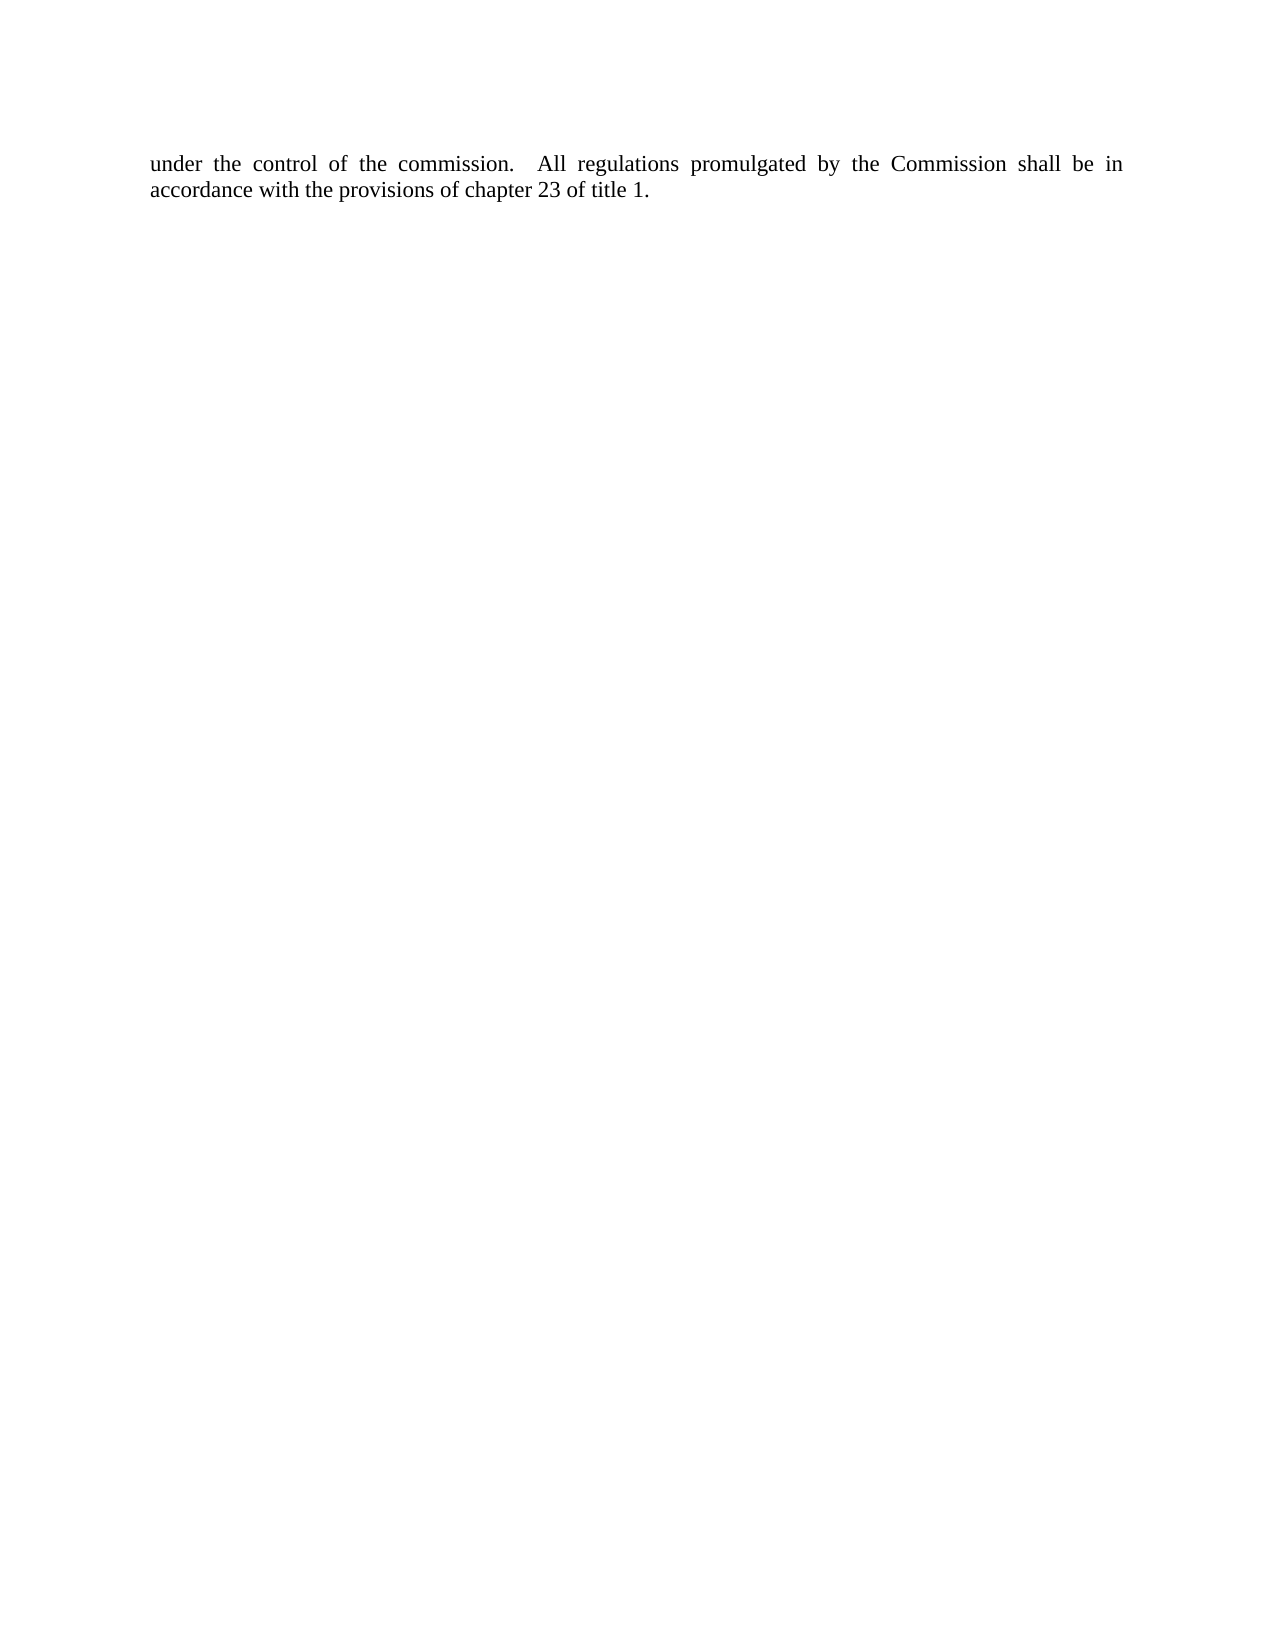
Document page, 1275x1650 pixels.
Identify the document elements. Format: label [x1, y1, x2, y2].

text [150, 150, 1125, 203]
